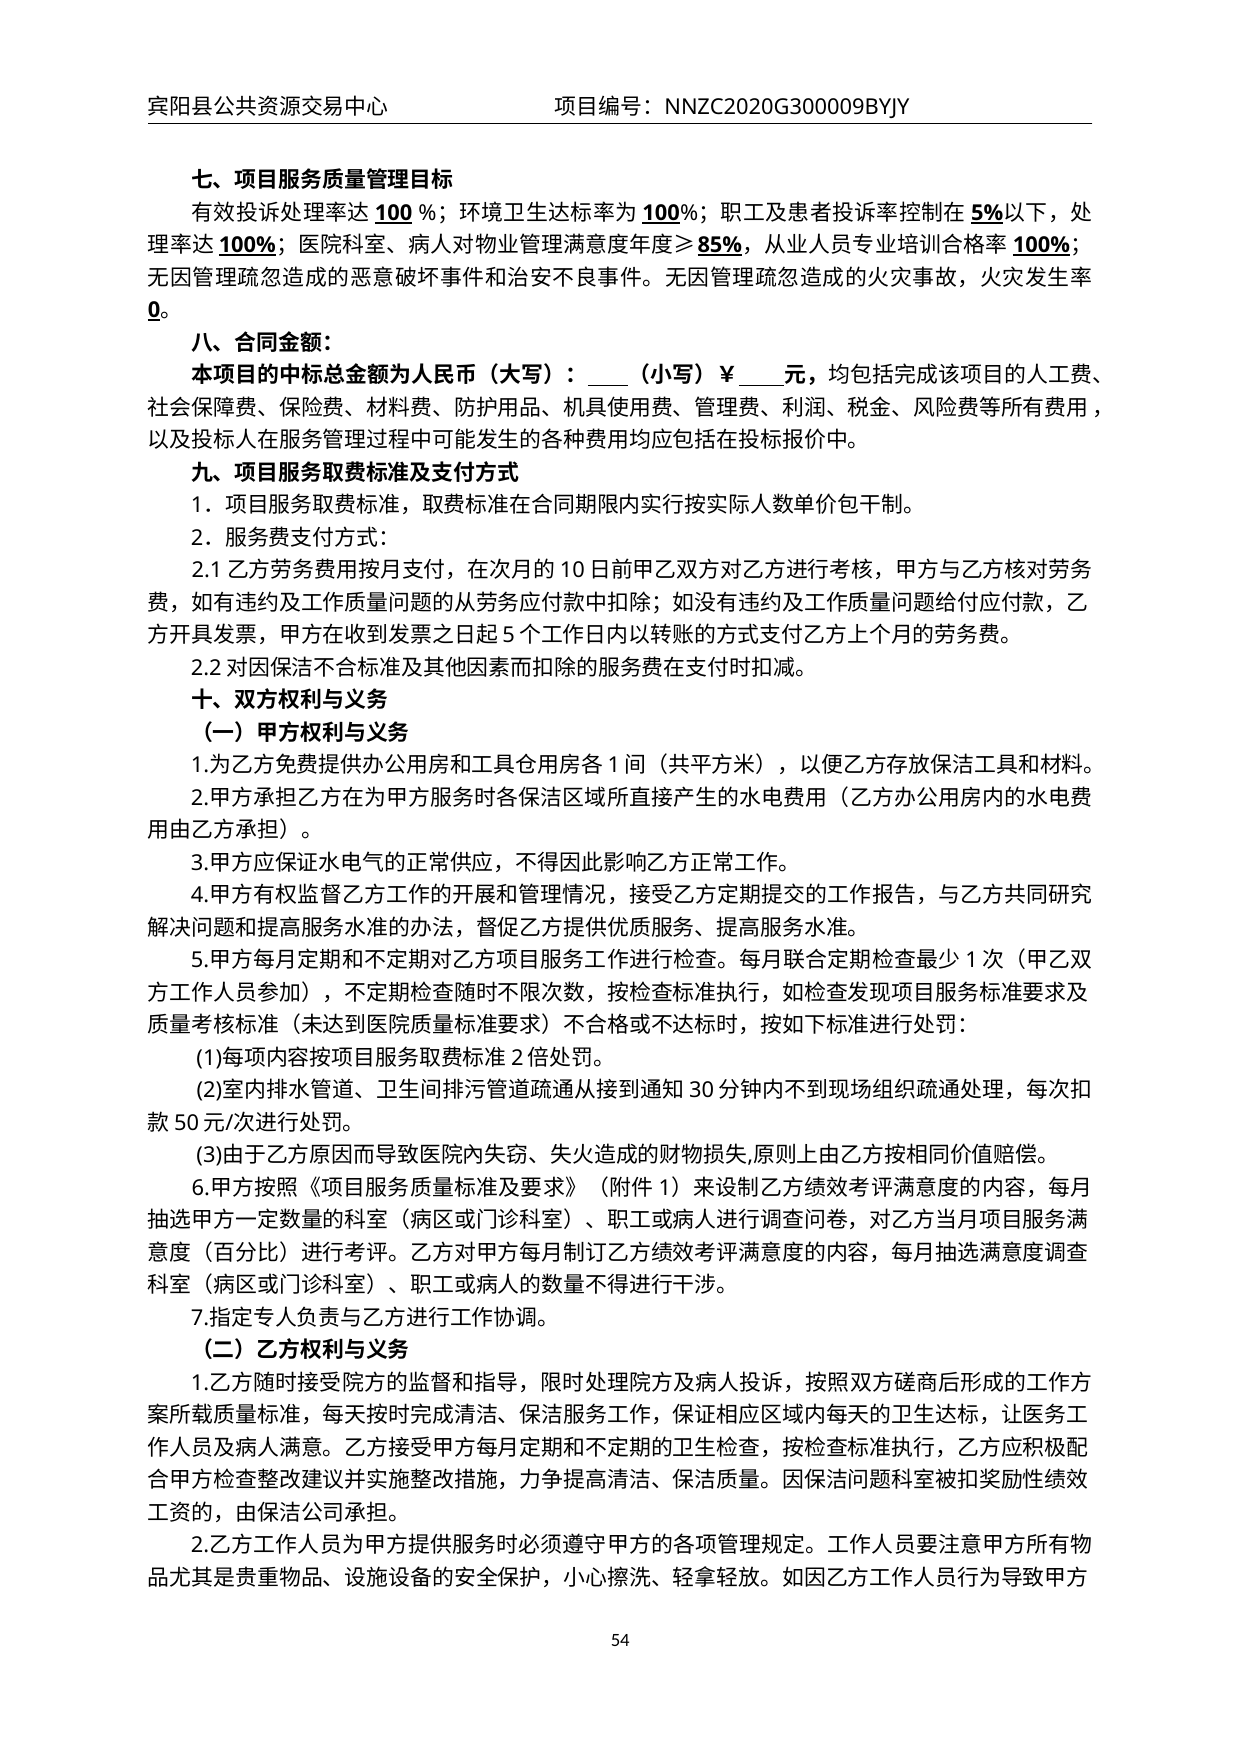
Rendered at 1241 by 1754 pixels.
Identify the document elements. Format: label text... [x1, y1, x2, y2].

text 有效投诉处理率达100 %；环境卫生达标率为100%；职工及患者投诉率控制在5%以下，处理率达100%；医院科室、病人对物业管理满意度年度≥85%，从业人员专业培训合格率100%；无因管理疏忽造成的恶意破坏事件和治安不良事件。无因管理疏忽造成的火灾事故，火灾发生率0。 [148, 194, 1092, 324]
text 1.乙方随时接受院方的监督和指导，限时处理院方及病人投诉，按照双方磋商后形成的工作方案所载质量标准，每天按时完成清洁、保洁服务工作，保证相应区域内每天的卫生达标，让医务工作人员及病人满意。乙方接受甲方每月定期和不定期的卫生检查，按检查标准执行，乙方应积极配合甲方检查整改建议并实施整改措施，力争提高清洁、保洁质量。因保洁问题科室被扣奖励性绩效工资的，由保洁公司承担。 [148, 1364, 1092, 1527]
text 八、合同金额： [148, 324, 1092, 357]
text 4.甲方有权监督乙方工作的开展和管理情况，接受乙方定期提交的工作报告，与乙方共同研究解决问题和提高服务水准的办法，督促乙方提供优质服务、提高服务水准。 [148, 877, 1092, 942]
text 2．服务费支付方式： [148, 519, 1092, 552]
text 2.2对因保洁不合标准及其他因素而扣除的服务费在支付时扣减。 [148, 649, 1092, 682]
text 2.甲方承担乙方在为甲方服务时各保洁区域所直接产生的水电费用（乙方办公用房内的水电费用由乙方承担）。 [148, 779, 1092, 844]
text 1.为乙方免费提供办公用房和工具仓用房各1间（共平方米），以便乙方存放保洁工具和材料。 [148, 747, 1092, 779]
text （二）乙方权利与义务 [148, 1332, 1092, 1364]
text 1．项目服务取费标准，取费标准在合同期限内实行按实际人数单价包干制。 [148, 487, 1092, 519]
text 3.甲方应保证水电气的正常供应，不得因此影响乙方正常工作。 [148, 844, 1092, 877]
text 七、项目服务质量管理目标 [148, 162, 1092, 194]
text 2.1乙方劳务费用按月支付，在次月的10日前甲乙双方对乙方进行考核，甲方与乙方核对劳务费，如有违约及工作质量问题的从劳务应付款中扣除；如没有违约及工作质量问题给付应付款，乙方开具发票，甲方在收到发票之日起5个工作日内以转账的方式支付乙方上个月的劳务费。 [148, 552, 1092, 649]
text 本项目的中标总金额为人民币（大写）： （小写）￥ 元，均包括完成该项目的人工费、社会保障费、保险费、材料费、防护用品、机具使用费、管理费、利润、税金、风险费等所有费用，以及投标人在服务管理过程中可能发生的各种费用均应包括在投标报价中。 [148, 357, 1092, 454]
text 九、项目服务取费标准及支付方式 [148, 454, 1092, 487]
text (1)每项内容按项目服务取费标准2倍处罚。 [148, 1039, 1092, 1072]
text （一）甲方权利与义务 [148, 714, 1092, 747]
text (2)室内排水管道、卫生间排污管道疏通从接到通知30分钟内不到现场组织疏通处理，每次扣款50元/次进行处罚。 [148, 1072, 1092, 1137]
text 6.甲方按照《项目服务质量标准及要求》（附件1）来设制乙方绩效考评满意度的内容，每月抽选甲方一定数量的科室（病区或门诊科室）、职工或病人进行调查问卷，对乙方当月项目服务满意度（百分比）进行考评。乙方对甲方每月制订乙方绩效考评满意度的内容，每月抽选满意度调查科室（病区或门诊科室）、职工或病人的数量不得进行干涉。 [148, 1169, 1092, 1299]
text 7.指定专人负责与乙方进行工作协调。 [148, 1299, 1092, 1332]
text (3)由于乙方原因而导致医院內失窃、失火造成的财物损失,原则上由乙方按相同价值赔偿。 [148, 1137, 1092, 1169]
text 5.甲方每月定期和不定期对乙方项目服务工作进行检查。每月联合定期检查最少1次（甲乙双方工作人员参加），不定期检查随时不限次数，按检查标准执行，如检查发现项目服务标准要求及质量考核标准（未达到医院质量标准要求）不合格或不达标时，按如下标准进行处罚： [148, 942, 1092, 1039]
text 十、双方权利与义务 [148, 682, 1092, 714]
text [148, 1527, 1092, 1592]
